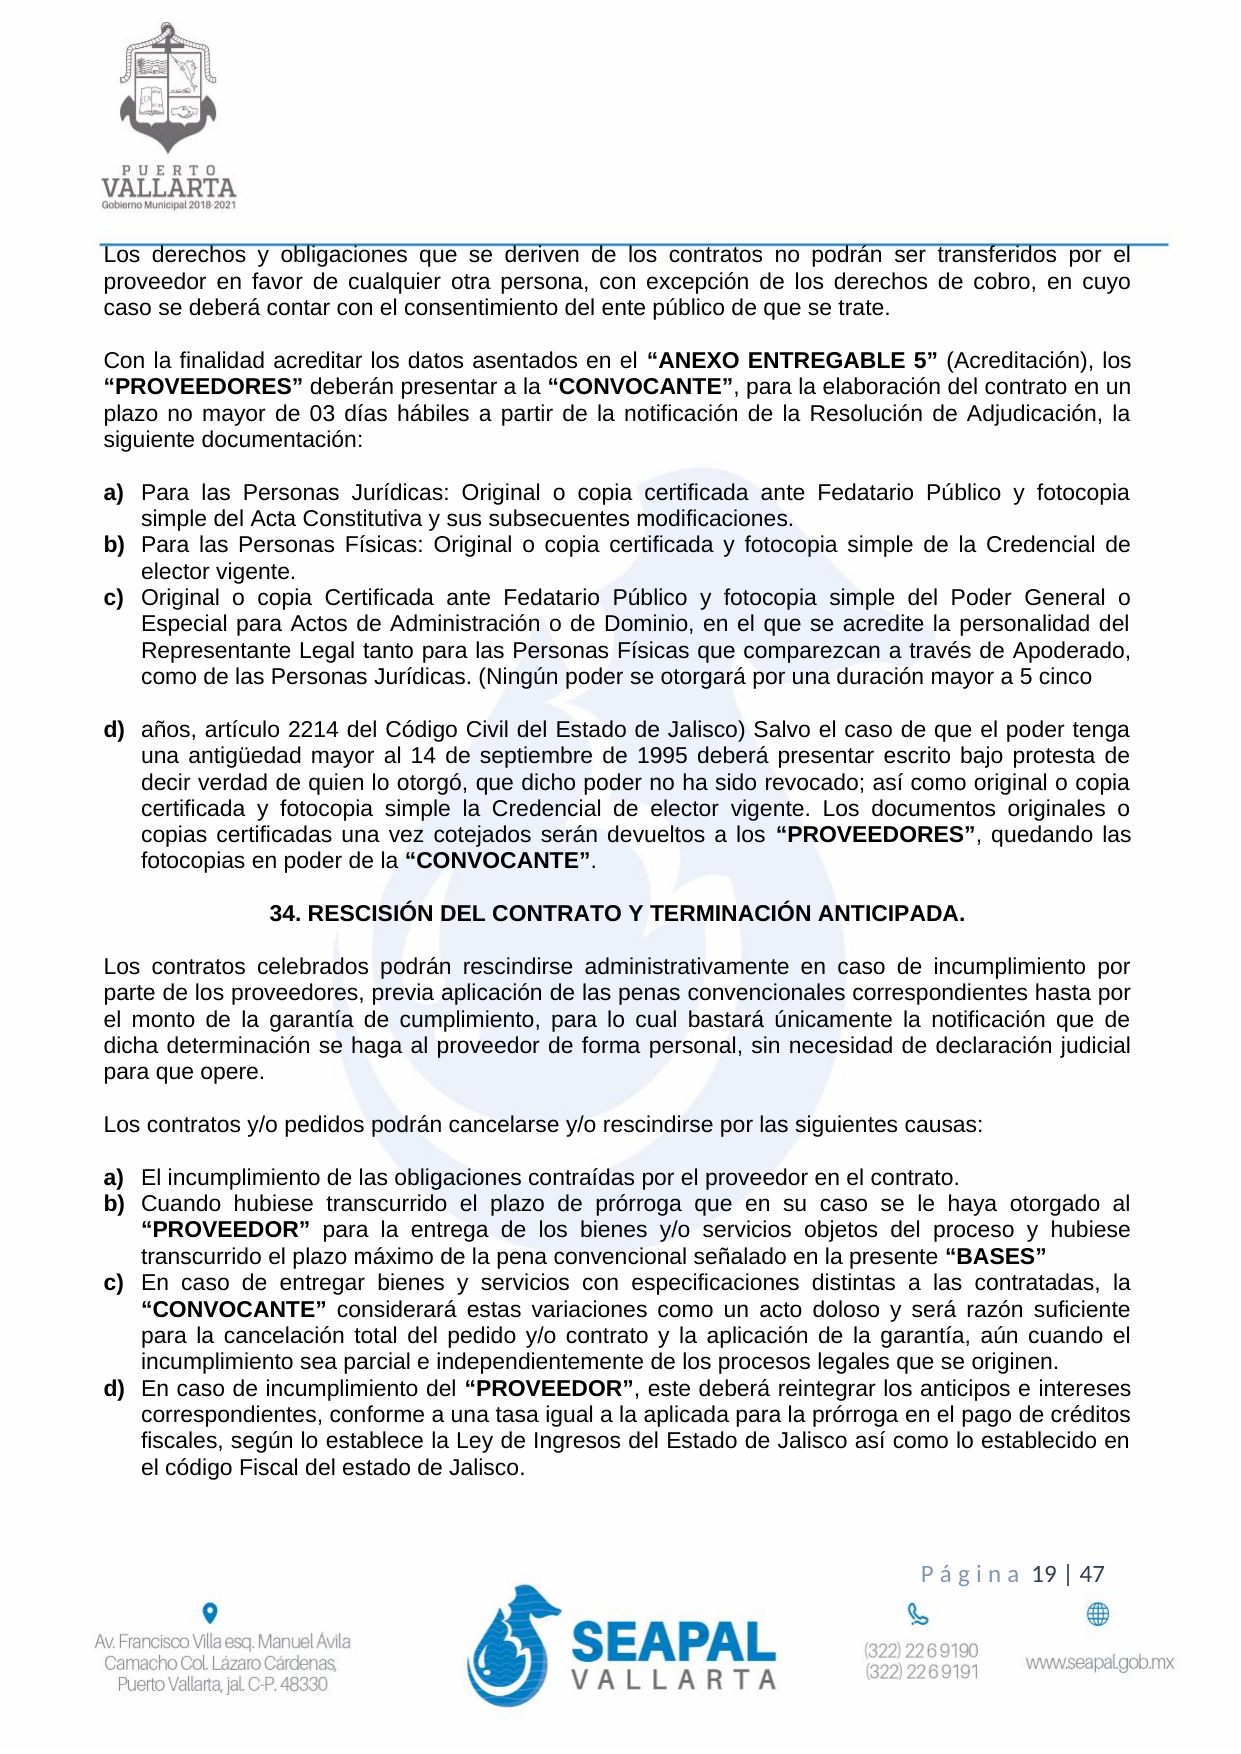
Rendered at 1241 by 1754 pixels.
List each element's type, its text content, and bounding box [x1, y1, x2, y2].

text Los derechos y obligaciones que se deriven de los contratos no podrán ser transferidos por el proveedor en favor de cualquier otra persona, con excepción de los derechos de cobro, en cuyo caso se deberá contar con el consentimiento del ente público de que se trate. [103, 241, 1132, 320]
text Con la finalidad acreditar los datos asentados en el “ANEXO ENTREGABLE 5” (Acreditación), los “PROVEEDORES” deberán presentar a la “CONVOCANTE”, para la elaboración del contrato en un plazo no mayor de 03 días hábiles a partir de la notificación de la Resolución de Adjudicación, la siguiente documentación: [103, 347, 1132, 452]
picture [0, 0, 1241, 1750]
list Para las Personas Físicas: Original o copia certificada y fotocopia simple de la Credencial de elector vigente. [103, 531, 1132, 584]
list El incumplimiento de las obligaciones contraídas por el proveedor en el contrato. [103, 1164, 1132, 1190]
list En caso de incumplimiento del “PROVEEDOR”, este deberá reintegrar los anticipos e intereses correspondientes, conforme a una tasa igual a la aplicada para la prórroga en el pago de créditos fiscales, según lo establece la Ley de Ingresos del Estado de Jalisco así como lo establecido en el código Fiscal del estado de Jalisco. [103, 1374, 1132, 1480]
list Cuando hubiese transcurrido el plazo de prórroga que en su caso se le haya otorgado al “PROVEEDOR” para la entrega de los bienes y/o servicios objetos del proceso y hubiese transcurrido el plazo máximo de la pena convencional señalado en la presente “BASES” [103, 1190, 1132, 1269]
text Los contratos y/o pedidos podrán cancelarse y/o rescindirse por las siguientes causas: [103, 1111, 1132, 1137]
list Original o copia Certificada ante Fedatario Público y fotocopia simple del Poder General o Especial para Actos de Administración o de Dominio, en el que se acredite la personalidad del Representante Legal tanto para las Personas Físicas que comparezcan a través de Apoderado, como de las Personas Jurídicas. (Ningún poder se otorgará por una duración mayor a 5 cinco [103, 584, 1132, 689]
list En caso de entregar bienes y servicios con especificaciones distintas a las contratadas, la “CONVOCANTE” considerará estas variaciones como un acto doloso y será razón suficiente para la cancelación total del pedido y/o contrato y la aplicación de la garantía, aún cuando el incumplimiento sea parcial e independientemente de los procesos legales que se originen. [103, 1269, 1132, 1374]
text Los contratos celebrados podrán rescindirse administrativamente en caso de incumplimiento por parte de los proveedores, previa aplicación de las penas convencionales correspondientes hasta por el monto de la garantía de cumplimiento, para lo cual bastará únicamente la notificación que de dicha determinación se haga al proveedor de forma personal, sin necesidad de declaración judicial para que opere. [103, 953, 1132, 1085]
text 34. RESCISIÓN DEL CONTRATO Y TERMINACIÓN ANTICIPADA. [103, 900, 1132, 927]
list años, artículo 2214 del Código Civil del Estado de Jalisco) Salvo el caso de que el poder tenga una antigüedad mayor al 14 de septiembre de 1995 deberá presentar escrito bajo protesta de decir verdad de quien lo otorgó, que dicho poder no ha sido revocado; así como original o copia certificada y fotocopia simple la Credencial de elector vigente. Los documentos originales o copias certificadas una vez cotejados serán devueltos a los “PROVEEDORES”, quedando las fotocopias en poder de la “CONVOCANTE”. [103, 716, 1132, 874]
list Para las Personas Jurídicas: Original o copia certificada ante Fedatario Público y fotocopia simple del Acta Constitutiva y sus subsecuentes modificaciones. [103, 478, 1132, 531]
